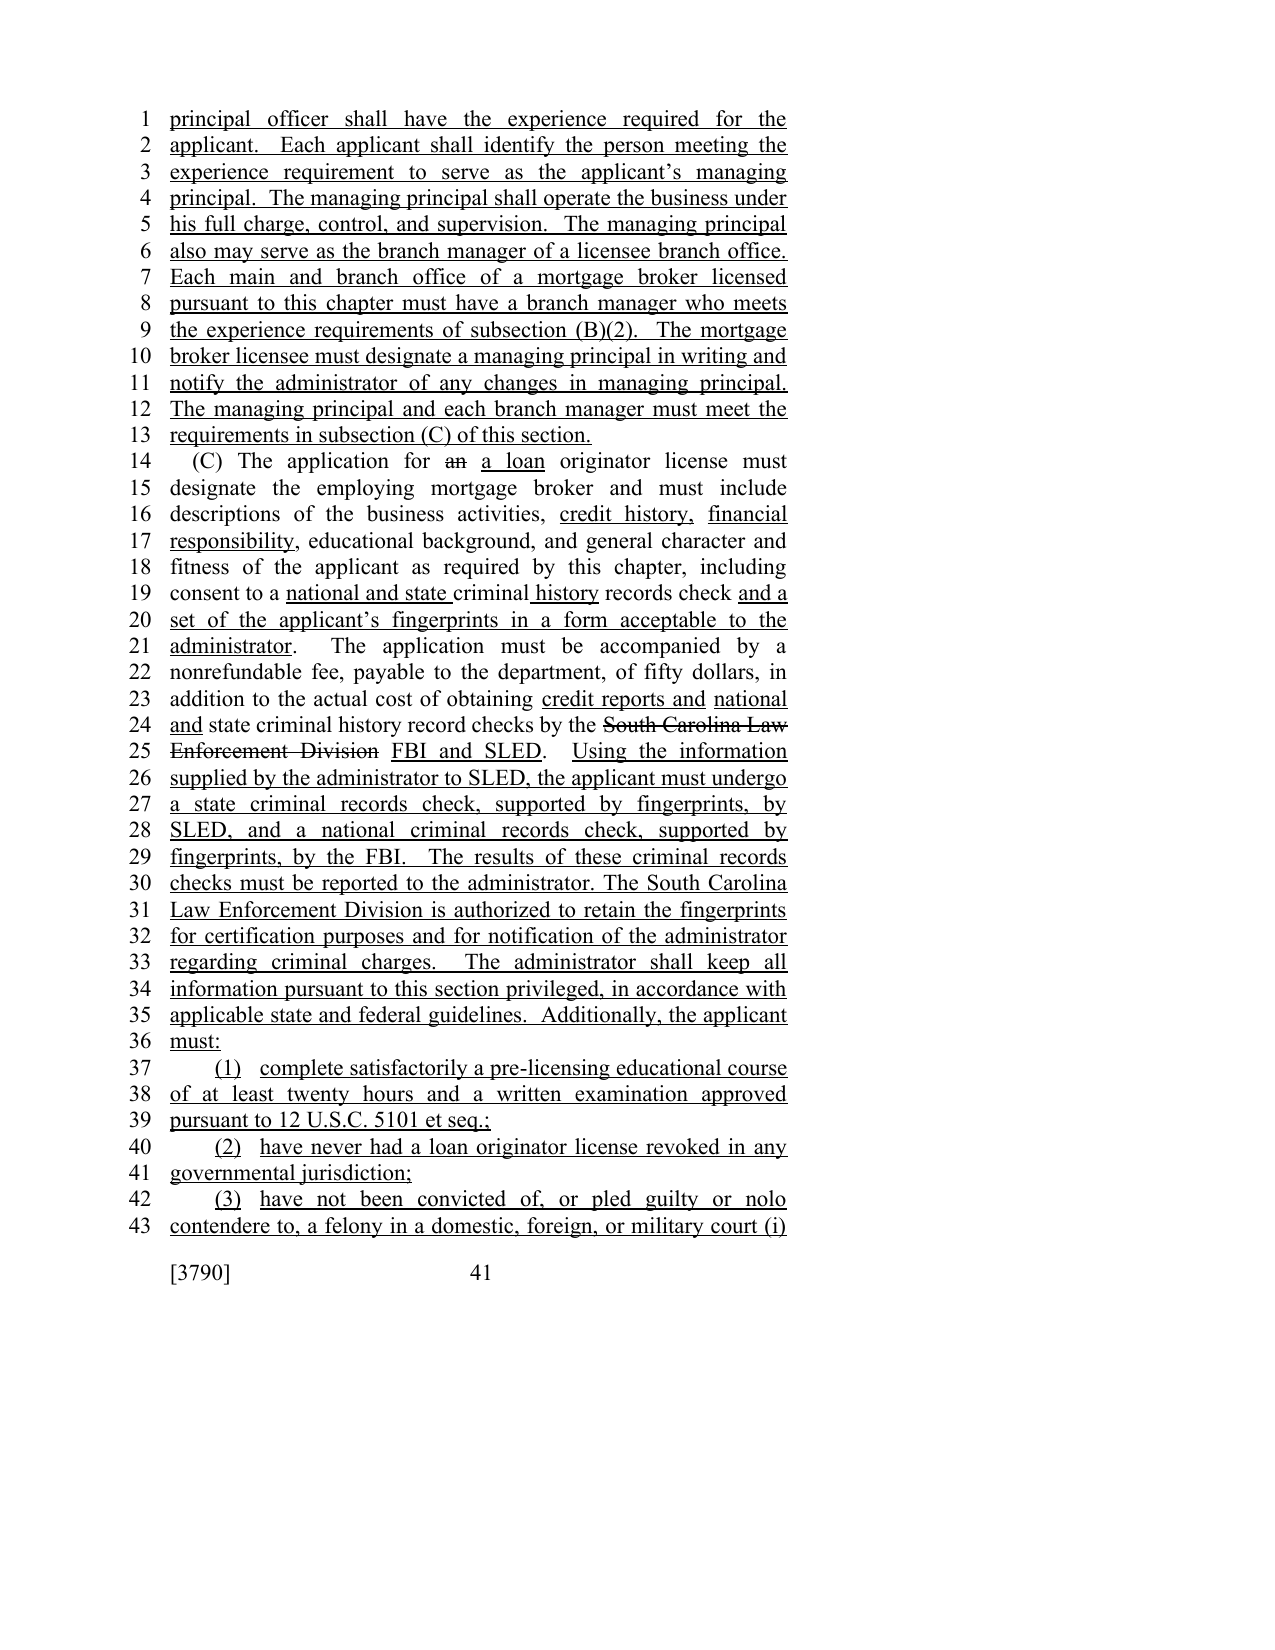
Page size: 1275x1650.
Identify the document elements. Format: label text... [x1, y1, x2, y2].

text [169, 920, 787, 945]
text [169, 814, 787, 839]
text (C) The application for an a loan originator license must designate the employing mortgage broker and must include descriptions of the business activities, credit history, financial responsibility, educational background, and general character and fitness of the applicant as required by this chapter, including consent to a national and state criminal history records check and a set of the applicant’s fingerprints in a form acceptable to the administrator. The application must be accompanied by a nonrefundable fee, payable to the department, of fifty dollars, in addition to the actual cost of obtaining credit reports and national and state criminal history record checks by the South Carolina Law Enforcement Division FBI and SLED. Using the information supplied by the administrator to SLED, the applicant must undergo a state criminal records check, supported by fingerprints, by SLED, and a national criminal records check, supported by fingerprints, by the FBI. The results of these criminal records checks must be reported to the administrator. The South Carolina Law Enforcement Division is authorized to retain the fingerprints for certification purposes and for notification of the administrator regarding criminal charges. The administrator shall keep all information pursuant to this section privileged, in accordance with applicable state and federal guidelines. Additionally, the applicant must: [169, 448, 787, 629]
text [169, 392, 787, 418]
text (1) complete satisfactorily a pre-licensing educational course of at least twenty hours and a written examination approved pursuant to 12 U.S.C. 5101 et seq.; [169, 1054, 787, 1103]
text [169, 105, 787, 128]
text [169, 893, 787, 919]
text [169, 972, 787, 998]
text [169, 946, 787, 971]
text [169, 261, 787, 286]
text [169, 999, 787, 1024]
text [169, 1186, 787, 1235]
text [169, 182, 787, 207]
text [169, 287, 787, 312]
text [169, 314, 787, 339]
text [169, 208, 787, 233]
text (C) The application for an a loan originator license must designate the employing mortgage broker and must include descriptions of the business activities, credit history, financial responsibility, educational background, and general character and fitness of the applicant as required by this chapter, including consent to a national and state criminal history records check and a set of the applicant’s fingerprints in a form acceptable to the administrator. The application must be accompanied by a nonrefundable fee, payable to the department, of fifty dollars, in addition to the actual cost of obtaining credit reports and national and state criminal history record checks by the South Carolina Law Enforcement Division FBI and SLED. Using the information supplied by the administrator to SLED, the applicant must undergo a state criminal records check, supported by fingerprints, by SLED, and a national criminal records check, supported by fingerprints, by the FBI. The results of these criminal records checks must be reported to the administrator. The South Carolina Law Enforcement Division is authorized to retain the fingerprints for certification purposes and for notification of the administrator regarding criminal charges. The administrator shall keep all information pursuant to this section privileged, in accordance with applicable state and federal guidelines. Additionally, the applicant must: [169, 630, 787, 787]
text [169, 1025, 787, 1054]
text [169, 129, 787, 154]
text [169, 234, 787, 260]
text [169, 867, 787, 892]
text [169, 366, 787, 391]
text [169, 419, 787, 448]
text (2) have never had a loan originator license revoked in any governmental jurisdiction; [169, 1133, 787, 1186]
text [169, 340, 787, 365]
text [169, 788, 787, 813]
text (1) complete satisfactorily a pre-licensing educational course of at least twenty hours and a written examination approved pursuant to 12 U.S.C. 5101 et seq.; [169, 1104, 787, 1133]
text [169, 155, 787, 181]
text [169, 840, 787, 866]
